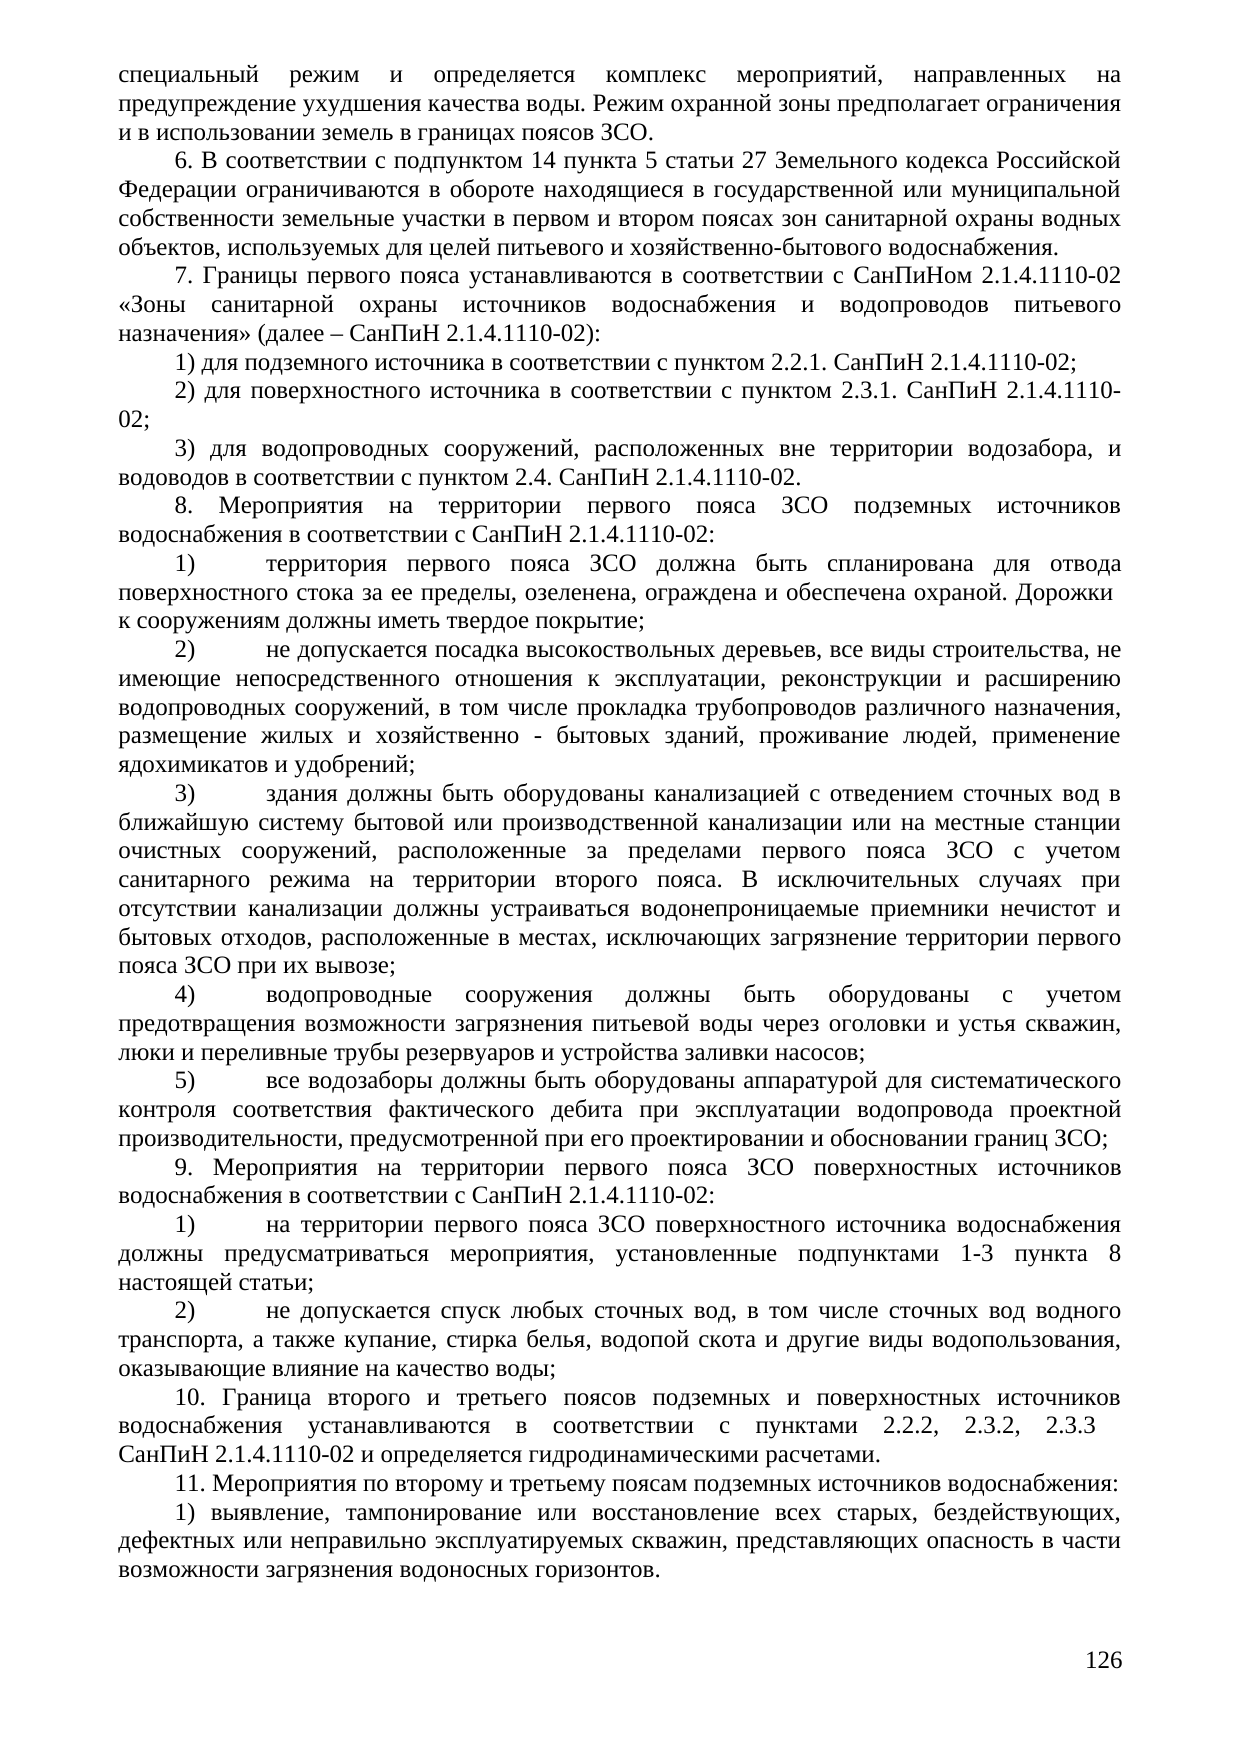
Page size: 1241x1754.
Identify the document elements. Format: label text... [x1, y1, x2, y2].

text 7. Границы первого пояса устанавливаются в соответствии с СанПиНом 2.1.4.1110-02 «Зоны санитарной охраны источников водоснабжения и водопроводов питьевого назначения» (далее – СанПиН 2.1.4.1110-02): [118, 260, 1122, 347]
text 9. Мероприятия на территории первого пояса ЗСО поверхностных источников водоснабжения в соответствии с СанПиН 2.1.4.1110-02: [118, 1152, 1122, 1209]
text 10. Граница второго и третьего поясов подземных и поверхностных источников водоснабжения устанавливаются в соответствии с пунктами 2.2.2, 2.3.2, 2.3.3 СанПиН 2.1.4.1110-02 и определяется гидродинамическими расчетами. [118, 1382, 1122, 1468]
text 2) для поверхностного источника в соответствии с пунктом 2.3.1. СанПиН 2.1.4.1110-02; [118, 375, 1122, 433]
text 11. Мероприятия по второму и третьему поясам подземных источников водоснабжения: [118, 1468, 1122, 1497]
text 6. В соответствии с подпунктом 14 пункта 5 статьи 27 Земельного кодекса Российской Федерации ограничиваются в обороте находящиеся в государственной или муниципальной собственности земельные участки в первом и втором поясах зон санитарной охраны водных объектов, используемых для целей питьевого и хозяйственно-бытового водоснабжения. [118, 145, 1122, 260]
text 3) здания должны быть оборудованы канализацией с отведением сточных вод в ближайшую систему бытовой или производственной канализации или на местные станции очистных сооружений, расположенные за пределами первого пояса ЗСО с учетом санитарного режима на территории второго пояса. В исключительных случаях при отсутствии канализации должны устраиваться водонепроницаемые приемники нечистот и бытовых отходов, расположенные в местах, исключающих загрязнение территории первого пояса ЗСО при их вывозе; [118, 778, 1122, 979]
text 1) на территории первого пояса ЗСО поверхностного источника водоснабжения должны предусматриваться мероприятия, установленные подпунктами 1-3 пункта 8 настоящей статьи; [118, 1209, 1122, 1295]
text 1) выявление, тампонирование или восстановление всех старых, бездействующих, дефектных или неправильно эксплуатируемых скважин, представляющих опасность в части возможности загрязнения водоносных горизонтов. [118, 1497, 1122, 1583]
text 8. Мероприятия на территории первого пояса ЗСО подземных источников водоснабжения в соответствии с СанПиН 2.1.4.1110-02: [118, 490, 1122, 548]
text 2) не допускается посадка высокоствольных деревьев, все виды строительства, не имеющие непосредственного отношения к эксплуатации, реконструкции и расширению водопроводных сооружений, в том числе прокладка трубопроводов различного назначения, размещение жилых и хозяйственно - бытовых зданий, проживание людей, применение ядохимикатов и удобрений; [118, 634, 1122, 778]
text 5) все водозаборы должны быть оборудованы аппаратурой для систематического контроля соответствия фактического дебита при эксплуатации водопровода проектной производительности, предусмотренной при его проектировании и обосновании границ ЗСО; [118, 1065, 1122, 1152]
text 2) не допускается спуск любых сточных вод, в том числе сточных вод водного транспорта, а также купание, стирка белья, водопой скота и другие виды водопользования, оказывающие влияние на качество воды; [118, 1295, 1122, 1382]
text 4) водопроводные сооружения должны быть оборудованы с учетом предотвращения возможности загрязнения питьевой воды через оголовки и устья скважин, люки и переливные трубы резервуаров и устройства заливки насосов; [118, 979, 1122, 1065]
text 1) территория первого пояса ЗСО должна быть спланирована для отвода поверхностного стока за ее пределы, озеленена, ограждена и обеспечена охраной. Дорожки к сооружениям должны иметь твердое покрытие; [118, 548, 1122, 634]
text 1) для подземного источника в соответствии с пунктом 2.2.1. СанПиН 2.1.4.1110-02; [118, 347, 1122, 375]
text 3) для водопроводных сооружений, расположенных вне территории водозабора, и водоводов в соответствии с пунктом 2.4. СанПиН 2.1.4.1110-02. [118, 433, 1122, 490]
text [118, 59, 1122, 145]
